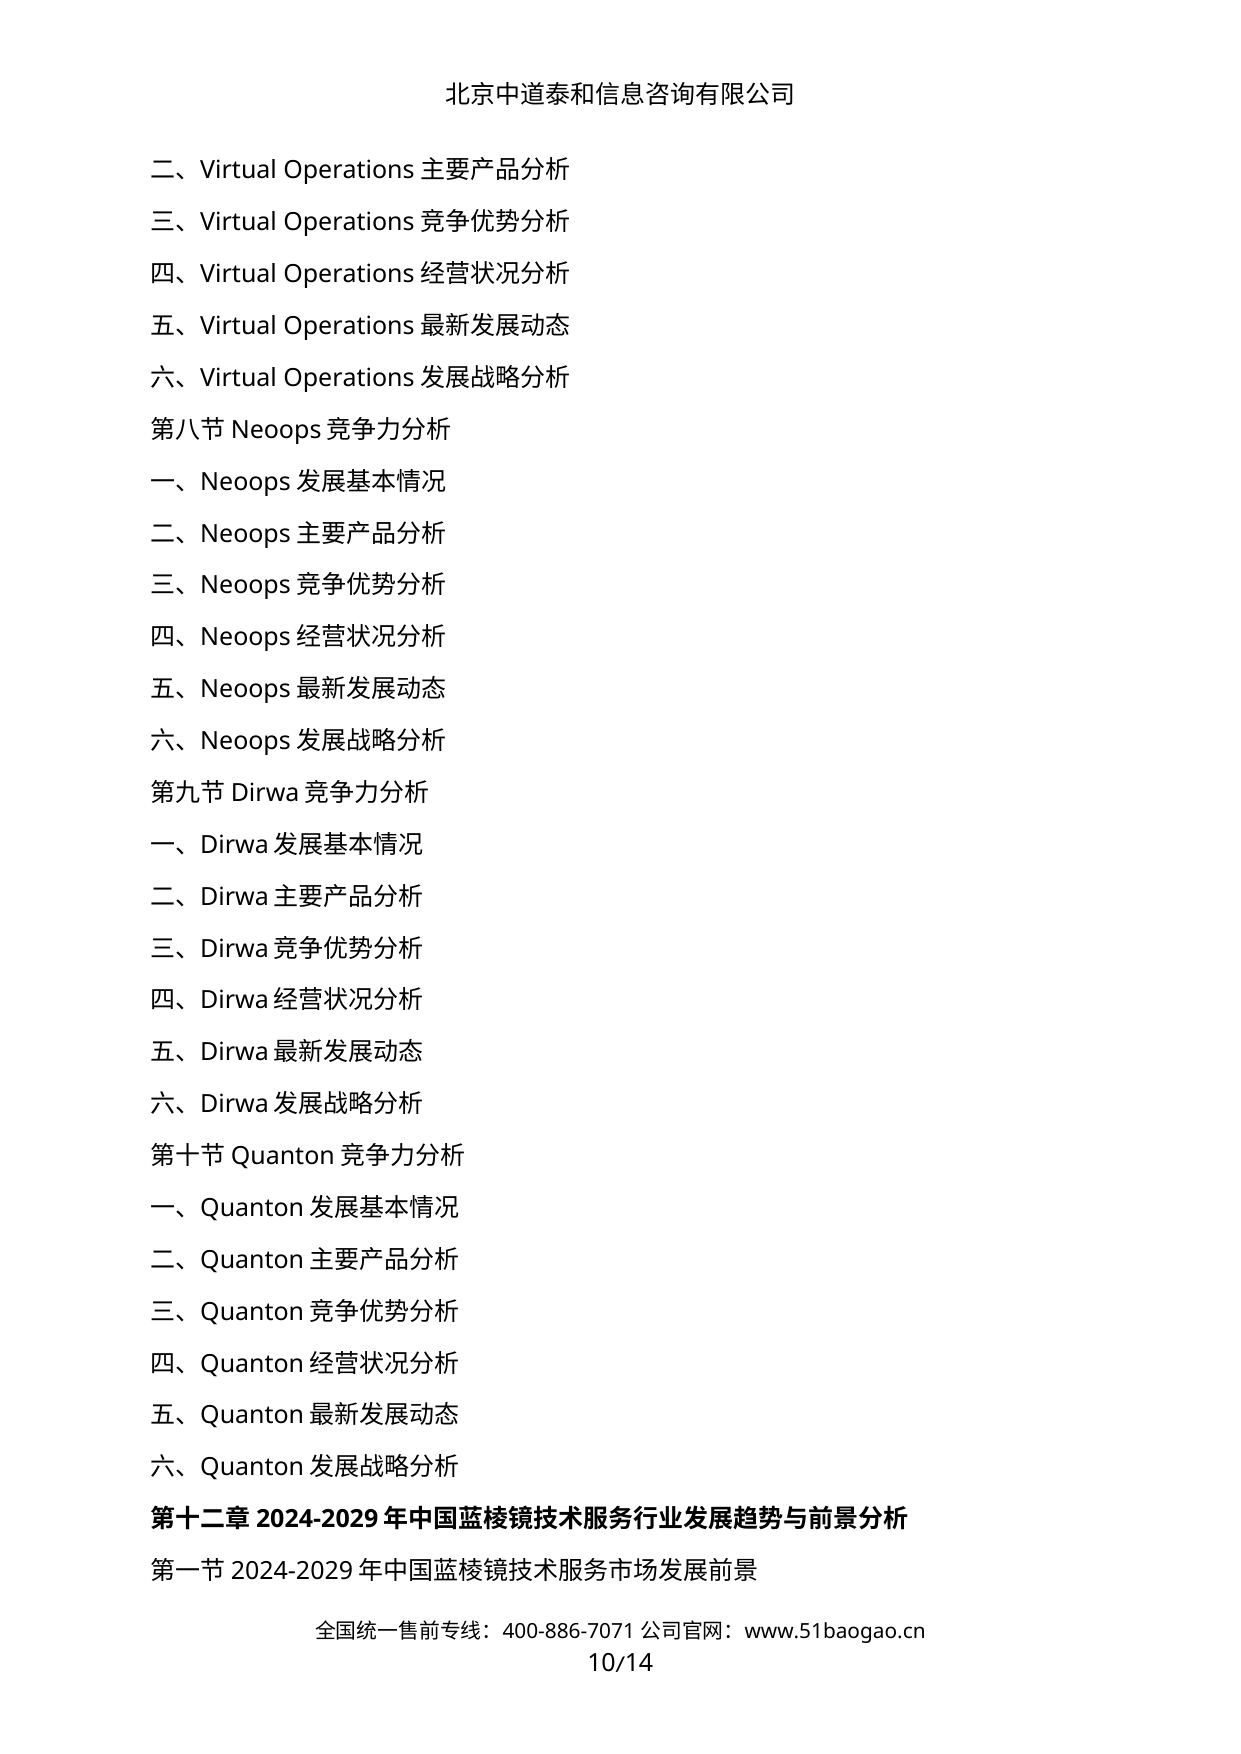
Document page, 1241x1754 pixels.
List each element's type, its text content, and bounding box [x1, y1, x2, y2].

text 第八节 Neoops竞争力分析 [150, 409, 1090, 446]
text 第九节 Dirwa竞争力分析 [150, 772, 1090, 809]
text 二、Quanton主要产品分析 [150, 1239, 1090, 1276]
text 一、Neoops发展基本情况 [150, 461, 1090, 497]
text 五、Quanton最新发展动态 [150, 1395, 1090, 1431]
text 四、Dirwa经营状况分析 [150, 980, 1090, 1016]
text 三、Quanton竞争优势分析 [150, 1291, 1090, 1327]
text 五、Neoops最新发展动态 [150, 669, 1090, 705]
text 四、Neoops经营状况分析 [150, 617, 1090, 653]
text 一、Quanton发展基本情况 [150, 1187, 1090, 1224]
text 二、Neoops主要产品分析 [150, 513, 1090, 549]
text 六、Dirwa发展战略分析 [150, 1084, 1090, 1120]
text 五、Virtual Operations最新发展动态 [150, 306, 1090, 342]
text 四、Quanton经营状况分析 [150, 1343, 1090, 1379]
text 二、Virtual Operations主要产品分析 [150, 150, 1090, 186]
text 三、Dirwa竞争优势分析 [150, 928, 1090, 964]
text 二、Dirwa主要产品分析 [150, 876, 1090, 912]
text 第十节 Quanton竞争力分析 [150, 1136, 1090, 1172]
text 五、Dirwa最新发展动态 [150, 1032, 1090, 1068]
text 第一节 2024-2029年中国蓝棱镜技术服务市场发展前景 [150, 1551, 1090, 1587]
text 四、Virtual Operations经营状况分析 [150, 254, 1090, 290]
text 第十二章 2024-2029年中国蓝棱镜技术服务行业发展趋势与前景分析 [150, 1499, 1090, 1535]
text 六、Virtual Operations发展战略分析 [150, 357, 1090, 394]
text 六、Neoops发展战略分析 [150, 721, 1090, 757]
text 三、Virtual Operations竞争优势分析 [150, 202, 1090, 238]
text 一、Dirwa发展基本情况 [150, 824, 1090, 861]
text 三、Neoops竞争优势分析 [150, 565, 1090, 601]
text 六、Quanton发展战略分析 [150, 1447, 1090, 1483]
